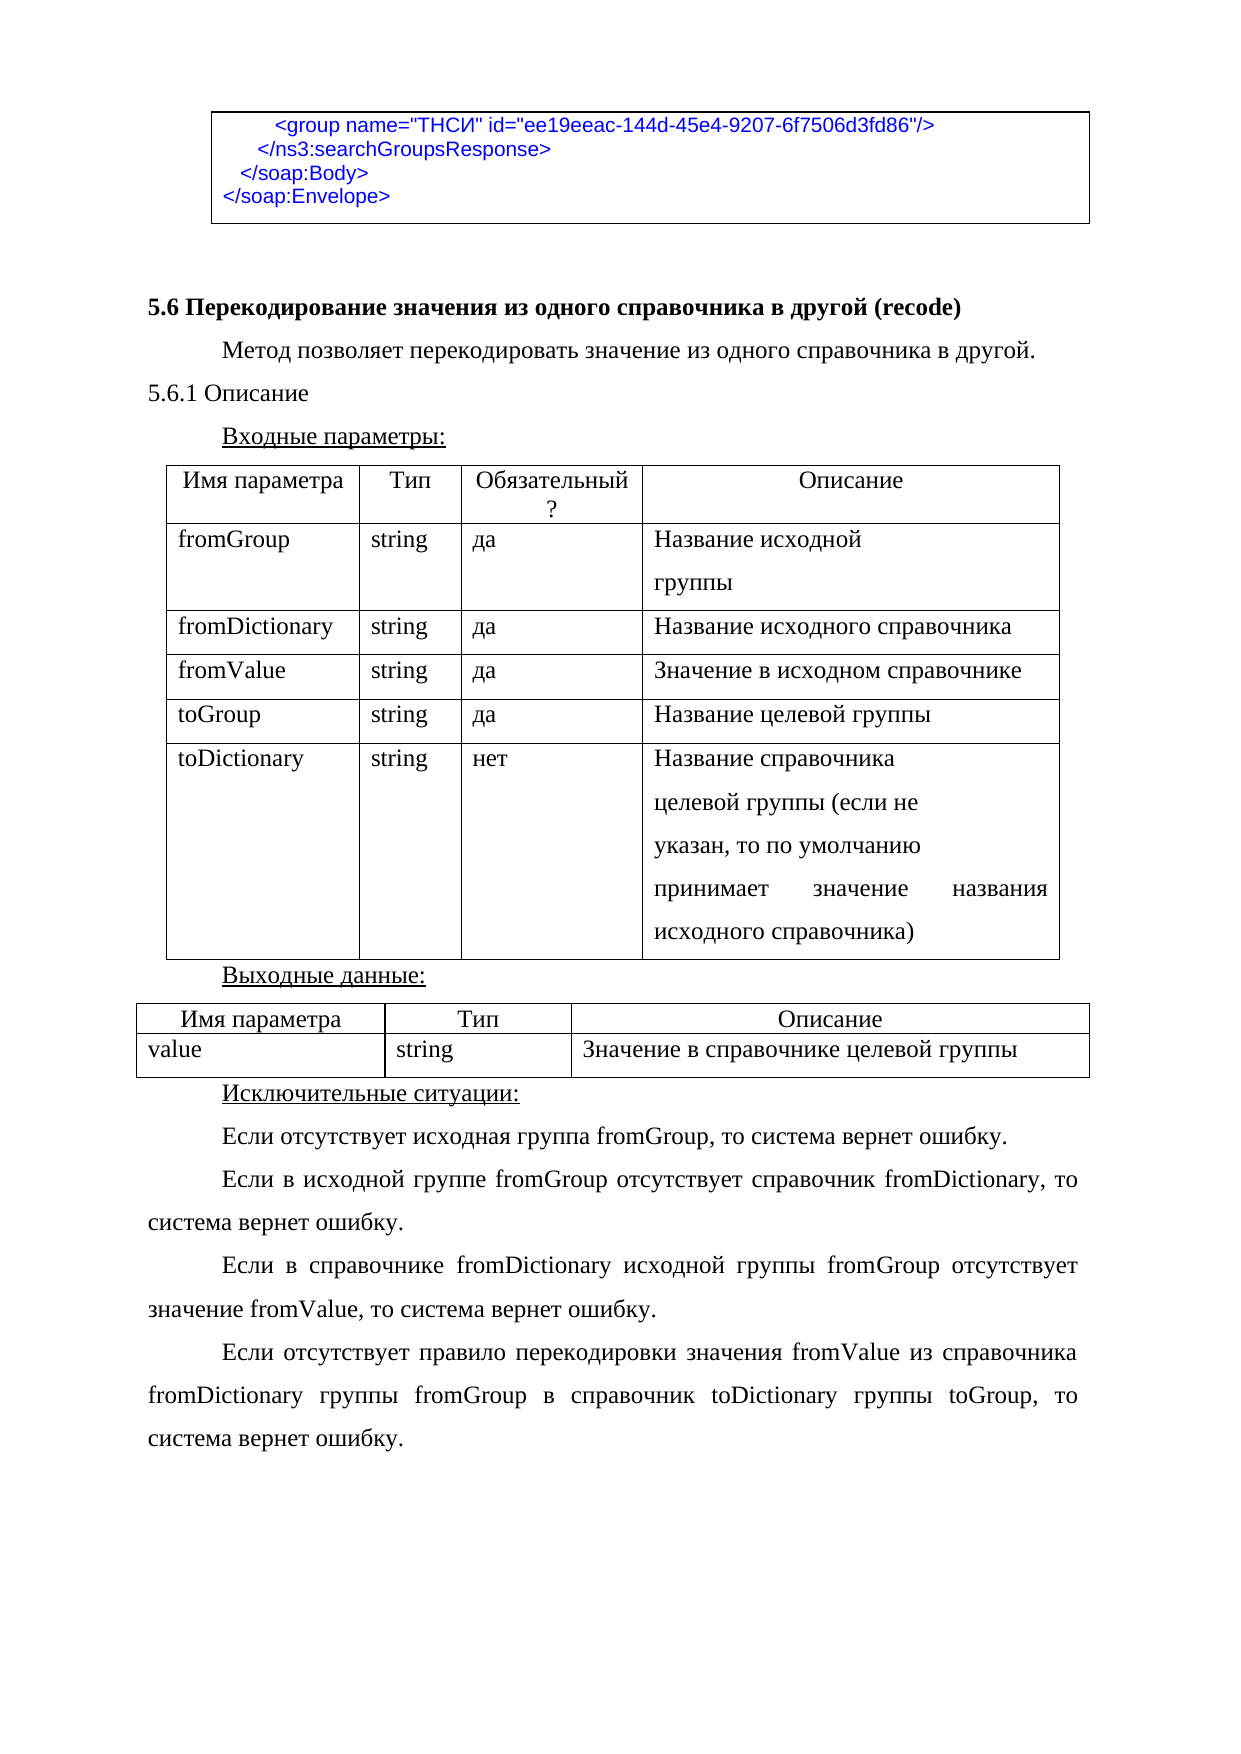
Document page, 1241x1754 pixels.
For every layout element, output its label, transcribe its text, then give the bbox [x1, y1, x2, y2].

table_cell string [360, 524, 461, 610]
table_cell Название справочника целевой группы (если не указан, то по умолчанию принимает значение названия исходного справочника) [643, 744, 1059, 959]
subtitle Перекодирование значения из одного справочника в другой (recode) [148, 292, 1078, 321]
table_header Описание [572, 1004, 1089, 1033]
table_header Описание [643, 466, 1059, 523]
table_header Имя параметра [137, 1004, 384, 1033]
table_cell string [360, 655, 461, 698]
subtitle Описание [148, 378, 1078, 407]
table_cell string [360, 700, 461, 742]
text Исключительные ситуации: [148, 1078, 1078, 1107]
table_cell string [360, 611, 461, 654]
table_cell нет [462, 744, 642, 959]
table_header Тип [360, 466, 461, 523]
table_header Имя параметра [167, 466, 359, 523]
text Выходные данные: [148, 960, 1078, 989]
table_cell Название исходного справочника [643, 611, 1059, 654]
table_header Тип [386, 1004, 571, 1033]
table_cell да [462, 655, 642, 698]
table_cell value [137, 1034, 384, 1077]
text Если отсутствует исходная группа fromGroup, то система вернет ошибку. [148, 1121, 1078, 1150]
table_header Обязательный? [462, 466, 642, 523]
text Если отсутствует правило перекодировки значения fromValue из справочника fromDictionary группы fromGroup в справочник toDictionary группы toGroup, то система вернет ошибку. [148, 1337, 1078, 1452]
table_cell Значение в справочнике целевой группы [572, 1034, 1089, 1077]
table_cell Название исходной группы [643, 524, 1059, 610]
table_cell fromGroup [167, 524, 359, 610]
table_cell string [360, 744, 461, 959]
table_cell fromDictionary [167, 611, 359, 654]
table_cell toDictionary [167, 744, 359, 959]
table_cell да [462, 524, 642, 610]
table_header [212, 113, 1089, 222]
table_cell string [386, 1034, 571, 1077]
text Если в исходной группе fromGroup отсутствует справочник fromDictionary, то система вернет ошибку. [148, 1164, 1078, 1236]
text Входные параметры: [148, 421, 1078, 450]
table_cell fromValue [167, 655, 359, 698]
table_cell да [462, 611, 642, 654]
text Если в справочнике fromDictionary исходной группы fromGroup отсутствует значение fromValue, то система вернет ошибку. [148, 1251, 1078, 1322]
table_cell toGroup [167, 700, 359, 742]
table_cell да [462, 700, 642, 742]
table_cell Название целевой группы [643, 700, 1059, 742]
table_cell Значение в исходном справочнике [643, 655, 1059, 698]
text Метод позволяет перекодировать значение из одного справочника в другой. [148, 335, 1078, 364]
